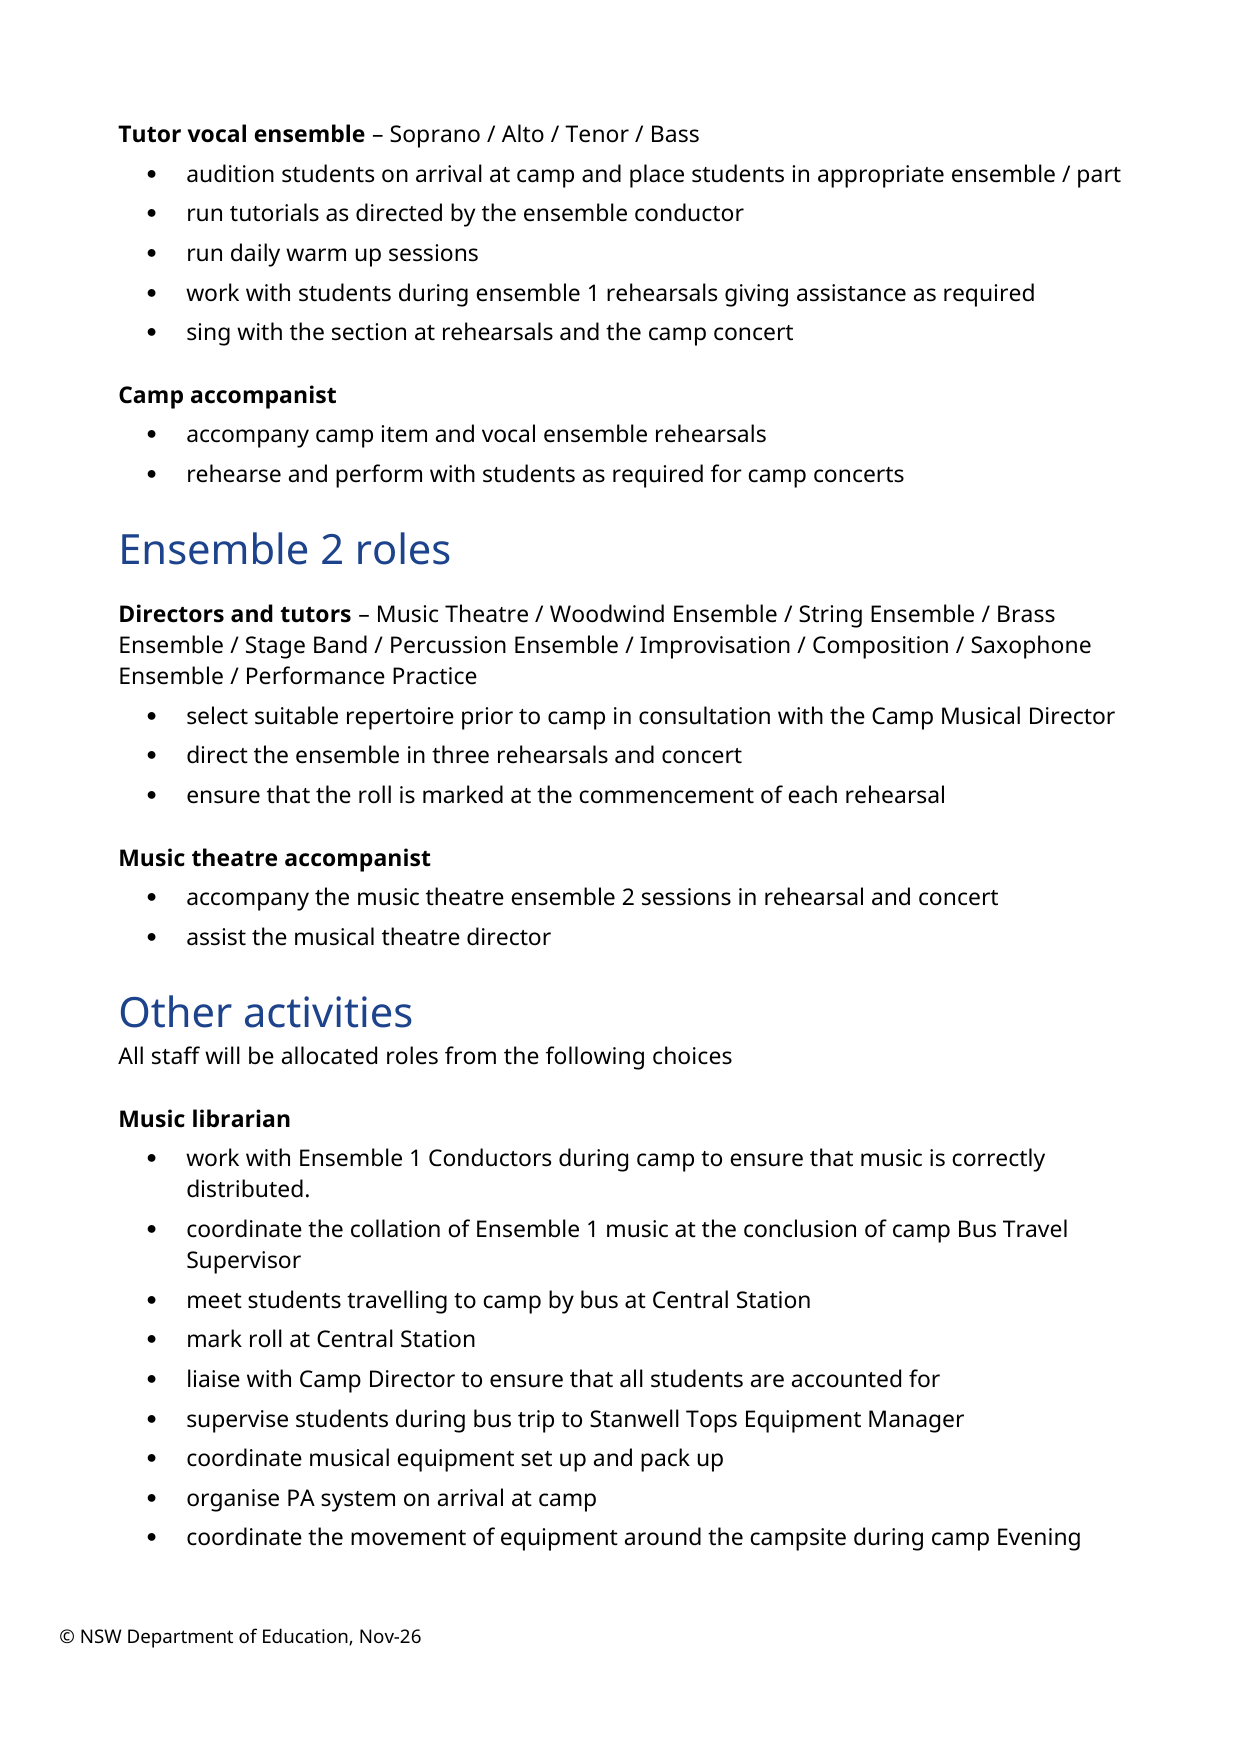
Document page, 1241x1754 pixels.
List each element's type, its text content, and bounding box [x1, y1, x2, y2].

text Directors and tutors – Music Theatre / Woodwind Ensemble / String Ensemble / Brass Ensemble / Stage Band / Percussion Ensemble / Improvisation / Composition / Saxophone Ensemble / Performance Practice [118, 598, 1122, 692]
text Tutor vocal ensemble – Soprano / Alto / Tenor / Bass [118, 118, 1122, 149]
list liaise with Camp Director to ensure that all students are accounted for [148, 1363, 1122, 1394]
list meet students travelling to camp by bus at Central Station [148, 1284, 1122, 1315]
list run daily warm up sessions [148, 237, 1122, 268]
list mark roll at Central Station [148, 1323, 1122, 1354]
list work with students during ensemble 1 rehearsals giving assistance as required [148, 276, 1122, 308]
list rehearse and perform with students as required for camp concerts [148, 458, 1122, 489]
list work with Ensemble 1 Conductors during camp to ensure that music is correctly distributed. [148, 1142, 1122, 1204]
list coordinate the collation of Ensemble 1 music at the conclusion of camp Bus Travel Supervisor [148, 1213, 1122, 1275]
list supervise students during bus trip to Stanwell Tops Equipment Manager [148, 1402, 1122, 1434]
list coordinate musical equipment set up and pack up [148, 1442, 1122, 1473]
list accompany the music theatre ensemble 2 sessions in rehearsal and concert [148, 881, 1122, 912]
list select suitable repertoire prior to camp in consultation with the Camp Musical Director [148, 700, 1122, 731]
list run tutorials as directed by the ensemble conductor [148, 197, 1122, 228]
list audition students on arrival at camp and place students in appropriate ensemble / part [148, 158, 1122, 189]
text Other activities [118, 983, 1122, 1040]
list direct the ensemble in three rehearsals and concert [148, 739, 1122, 771]
list coordinate the movement of equipment around the campsite during camp Evening [148, 1521, 1122, 1552]
subtitle Ensemble 2 roles [118, 520, 1122, 577]
list organise PA system on arrival at camp [148, 1482, 1122, 1513]
list sing with the section at rehearsals and the camp concert [148, 316, 1122, 347]
text Music librarian [118, 1102, 1122, 1134]
text Music theatre accompanist [118, 842, 1122, 873]
list accompany camp item and vocal ensemble rehearsals [148, 418, 1122, 449]
list assist the musical theatre director [148, 921, 1122, 952]
list ensure that the roll is marked at the commencement of each rehearsal [148, 779, 1122, 810]
text All staff will be allocated roles from the following choices [118, 1040, 1122, 1071]
text Camp accompanist [118, 378, 1122, 410]
